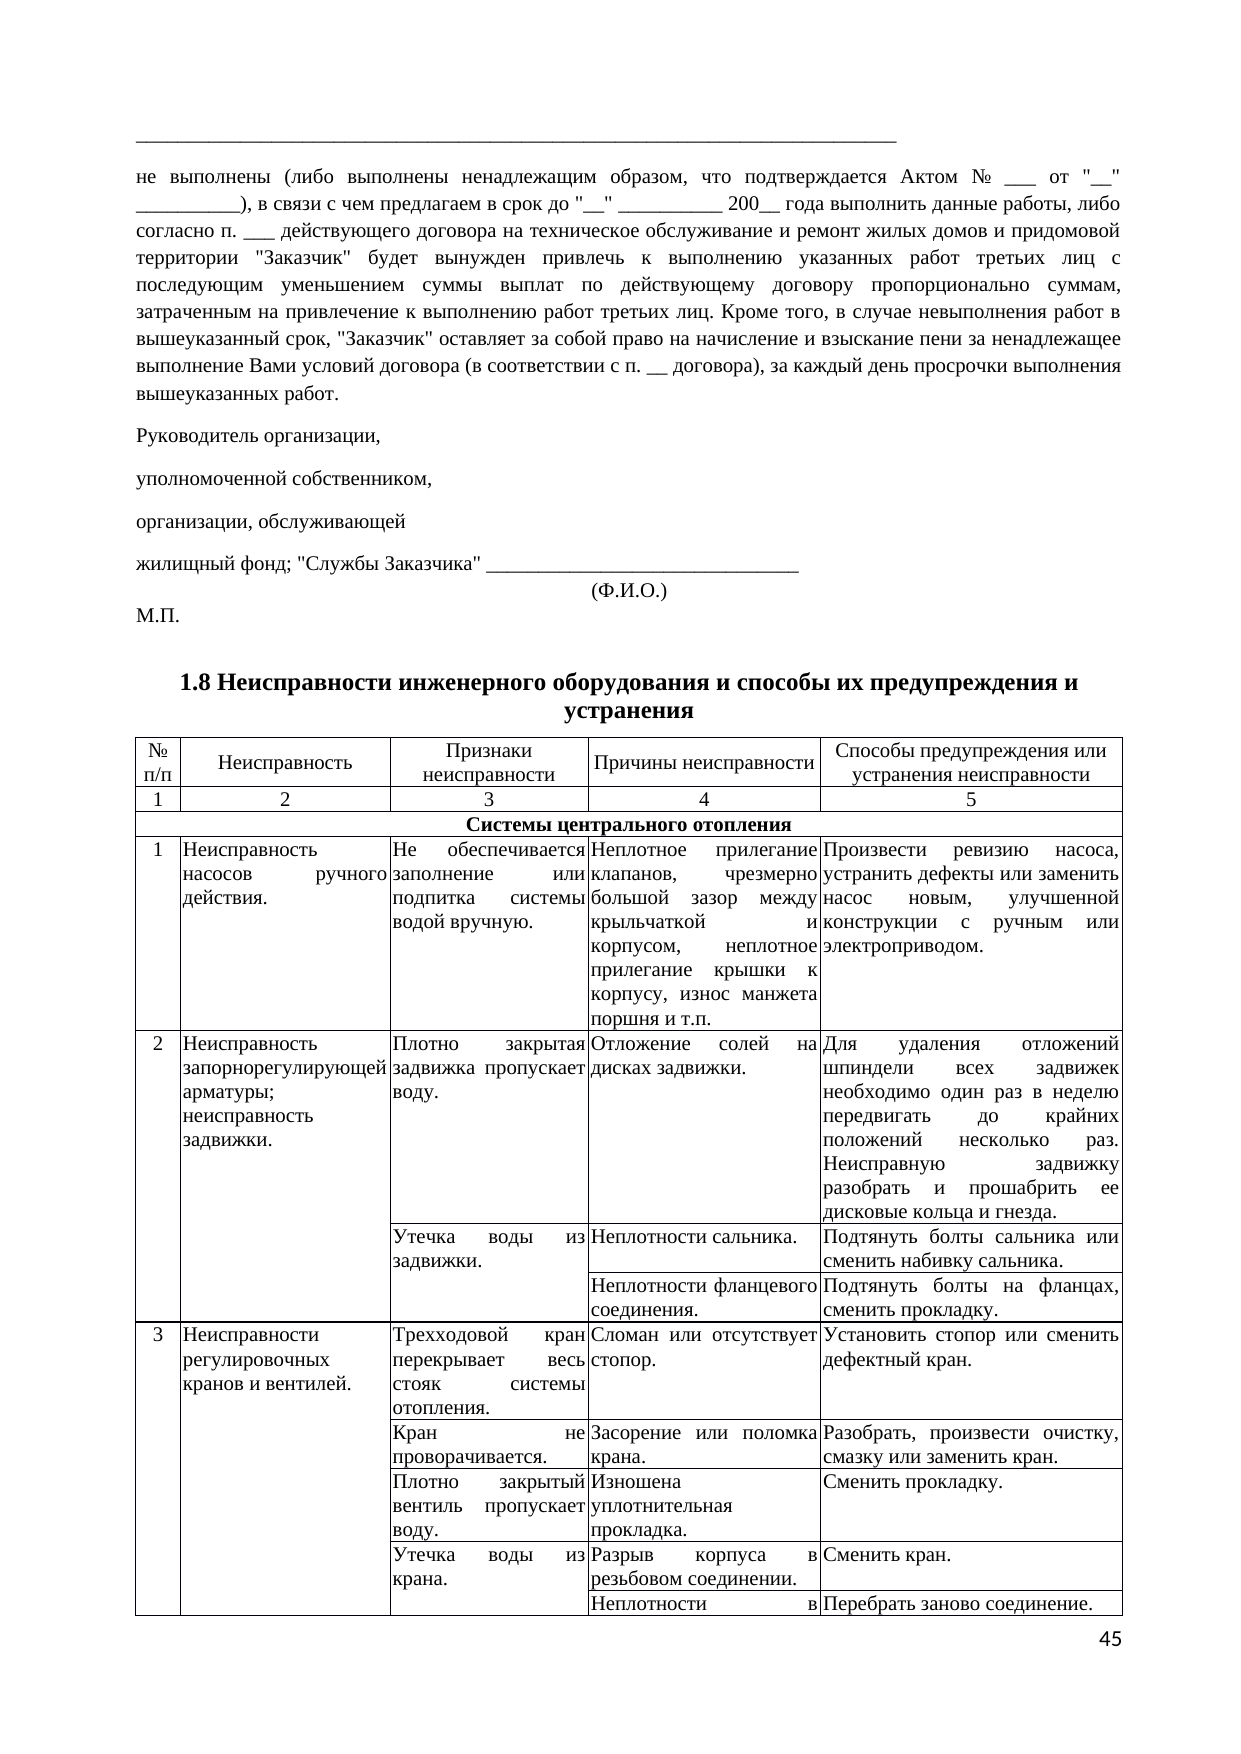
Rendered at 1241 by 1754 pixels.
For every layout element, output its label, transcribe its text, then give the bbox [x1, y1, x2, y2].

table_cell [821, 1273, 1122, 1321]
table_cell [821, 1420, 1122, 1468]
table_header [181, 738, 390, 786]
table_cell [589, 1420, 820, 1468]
list 1.8 Неисправности инженерного оборудования и способы их предупреждения и устранения [136, 667, 1122, 724]
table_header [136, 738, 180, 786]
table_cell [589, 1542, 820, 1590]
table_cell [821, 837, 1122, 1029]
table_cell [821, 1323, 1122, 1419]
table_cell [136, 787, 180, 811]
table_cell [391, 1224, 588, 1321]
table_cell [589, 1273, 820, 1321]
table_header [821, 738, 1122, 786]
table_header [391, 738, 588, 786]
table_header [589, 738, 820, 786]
text уполномоченной собственником, [136, 463, 1122, 490]
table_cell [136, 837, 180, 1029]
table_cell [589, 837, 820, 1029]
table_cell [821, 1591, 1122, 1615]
text _________________________________________________________________________ [136, 118, 1122, 145]
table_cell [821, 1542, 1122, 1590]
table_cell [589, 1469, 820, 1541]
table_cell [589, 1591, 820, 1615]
text (Ф.И.О.) [136, 575, 1122, 602]
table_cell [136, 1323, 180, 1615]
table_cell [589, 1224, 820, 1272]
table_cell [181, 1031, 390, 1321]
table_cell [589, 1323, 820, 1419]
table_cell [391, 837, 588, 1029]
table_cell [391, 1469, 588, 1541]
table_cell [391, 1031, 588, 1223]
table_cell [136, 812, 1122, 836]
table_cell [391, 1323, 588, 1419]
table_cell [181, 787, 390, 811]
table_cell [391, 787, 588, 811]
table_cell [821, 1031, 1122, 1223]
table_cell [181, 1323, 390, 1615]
text организации, обслуживающей [136, 506, 1122, 533]
text не выполнены (либо выполнены ненадлежащим образом, что подтверждается Актом № ___ от "__" __________), в связи с чем предлагаем в срок до "__" __________ 200__ года выполнить данные работы, либо согласно п. ___ действующего договора на техническое обслуживание и ремонт жилых домов и придомовой территории "Заказчик" будет вынужден привлечь к выполнению указанных работ третьих лиц с последующим уменьшением суммы выплат по действующему договору пропорционально суммам, затраченным на привлечение к выполнению работ третьих лиц. Кроме того, в случае невыполнения работ в вышеуказанный срок, "Заказчик" оставляет за собой право на начисление и взыскание пени за ненадлежащее выполнение Вами условий договора (в соответствии с п. __ договора), за каждый день просрочки выполнения вышеуказанных работ. [136, 161, 1122, 404]
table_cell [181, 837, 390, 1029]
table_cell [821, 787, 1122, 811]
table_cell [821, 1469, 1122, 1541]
text Руководитель организации, [136, 420, 1122, 447]
text жилищный фонд; "Службы Заказчика" ______________________________ [136, 548, 1122, 575]
text М.П. [136, 602, 1122, 627]
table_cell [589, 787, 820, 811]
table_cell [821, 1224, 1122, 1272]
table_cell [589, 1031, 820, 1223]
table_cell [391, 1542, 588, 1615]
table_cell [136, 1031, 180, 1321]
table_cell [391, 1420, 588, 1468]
